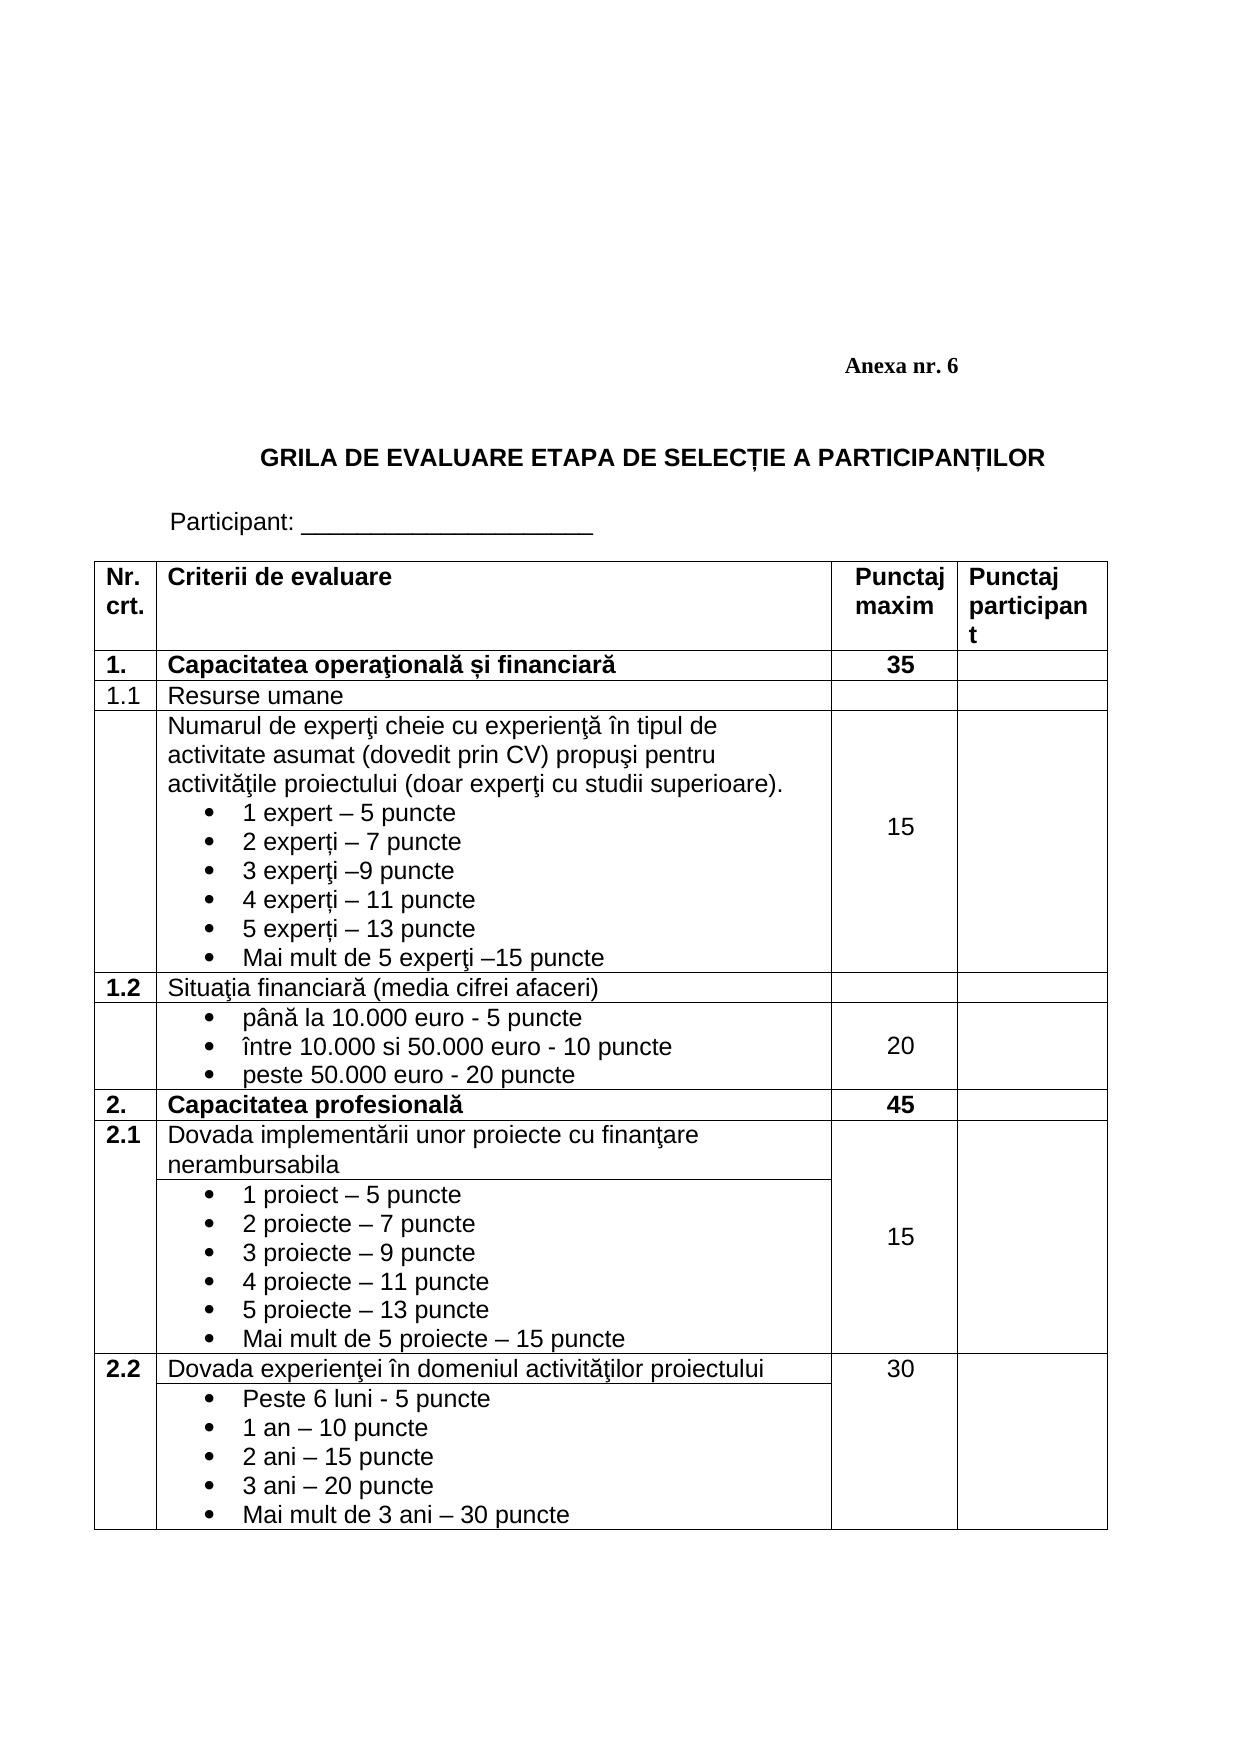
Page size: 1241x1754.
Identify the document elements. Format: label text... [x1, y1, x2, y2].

table_cell 15 [832, 711, 957, 972]
table_cell Resurse umane [157, 681, 831, 710]
table_cell Dovada experienţei în domeniul activităţilor proiectului [157, 1354, 831, 1383]
table_cell 15 [832, 1121, 957, 1353]
table_cell 35 [832, 651, 957, 680]
table_cell [958, 1121, 1107, 1353]
table_cell 2.1 [95, 1121, 156, 1353]
table_cell [958, 1003, 1107, 1089]
table_cell 30 [832, 1354, 957, 1529]
table_cell [95, 1003, 156, 1089]
table_cell [958, 681, 1107, 710]
table_cell Situaţia financiară (media cifrei afaceri) [157, 973, 831, 1002]
table_cell [958, 651, 1107, 680]
table_cell Dovada implementării unor proiecte cu finanţare nerambursabila [157, 1121, 831, 1179]
table_cell până la 10.000 euro - 5 puncte între 10.000 si 50.000 euro - 10 puncte peste 50.000 euro - 20 puncte [157, 1003, 831, 1089]
table_cell 2. [95, 1090, 156, 1119]
table_header Nr. crt. [95, 562, 156, 649]
table_cell [832, 681, 957, 710]
table_cell Capacitatea operaţională și financiară [157, 651, 831, 680]
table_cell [157, 1384, 831, 1529]
table_cell 1.2 [95, 973, 156, 1002]
table_cell Numarul de experţi cheie cu experienţă în tipul de activitate asumat (dovedit prin CV) propuşi pentru activităţile proiectului (doar experţi cu studii superioare). 1 expert – 5 puncte 2 experți – 7 puncte 3 experţi –9 puncte 4 experți – 11 puncte 5 experți – 13 puncte Mai mult de 5 experţi –15 puncte [157, 711, 831, 972]
text GRILA DE EVALUARE ETAPA DE SELECȚIE A PARTICIPANȚILOR [169, 443, 1137, 472]
table_cell 45 [832, 1090, 957, 1119]
table_cell 20 [832, 1003, 957, 1089]
table_cell 1 proiect – 5 puncte 2 proiecte – 7 puncte 3 proiecte – 9 puncte 4 proiecte – 11 puncte 5 proiecte – 13 puncte Mai mult de 5 proiecte – 15 puncte [157, 1180, 831, 1353]
table_cell 1.1 [95, 681, 156, 710]
table_cell 1. [95, 651, 156, 680]
table_cell [958, 711, 1107, 972]
table_cell [958, 973, 1107, 1002]
table_cell 2.2 [95, 1354, 156, 1529]
text Participant: _____________________ [169, 507, 1137, 536]
table_header Criterii de evaluare [157, 562, 831, 649]
table_header Punctaj participant [958, 562, 1107, 649]
table_cell [958, 1354, 1107, 1529]
text Anexa nr. 6 [169, 350, 1137, 379]
table_cell [958, 1090, 1107, 1119]
table_header Punctaj maxim [832, 562, 957, 649]
table_cell [95, 711, 156, 972]
table_cell [832, 973, 957, 1002]
table_cell Capacitatea profesională [157, 1090, 831, 1119]
